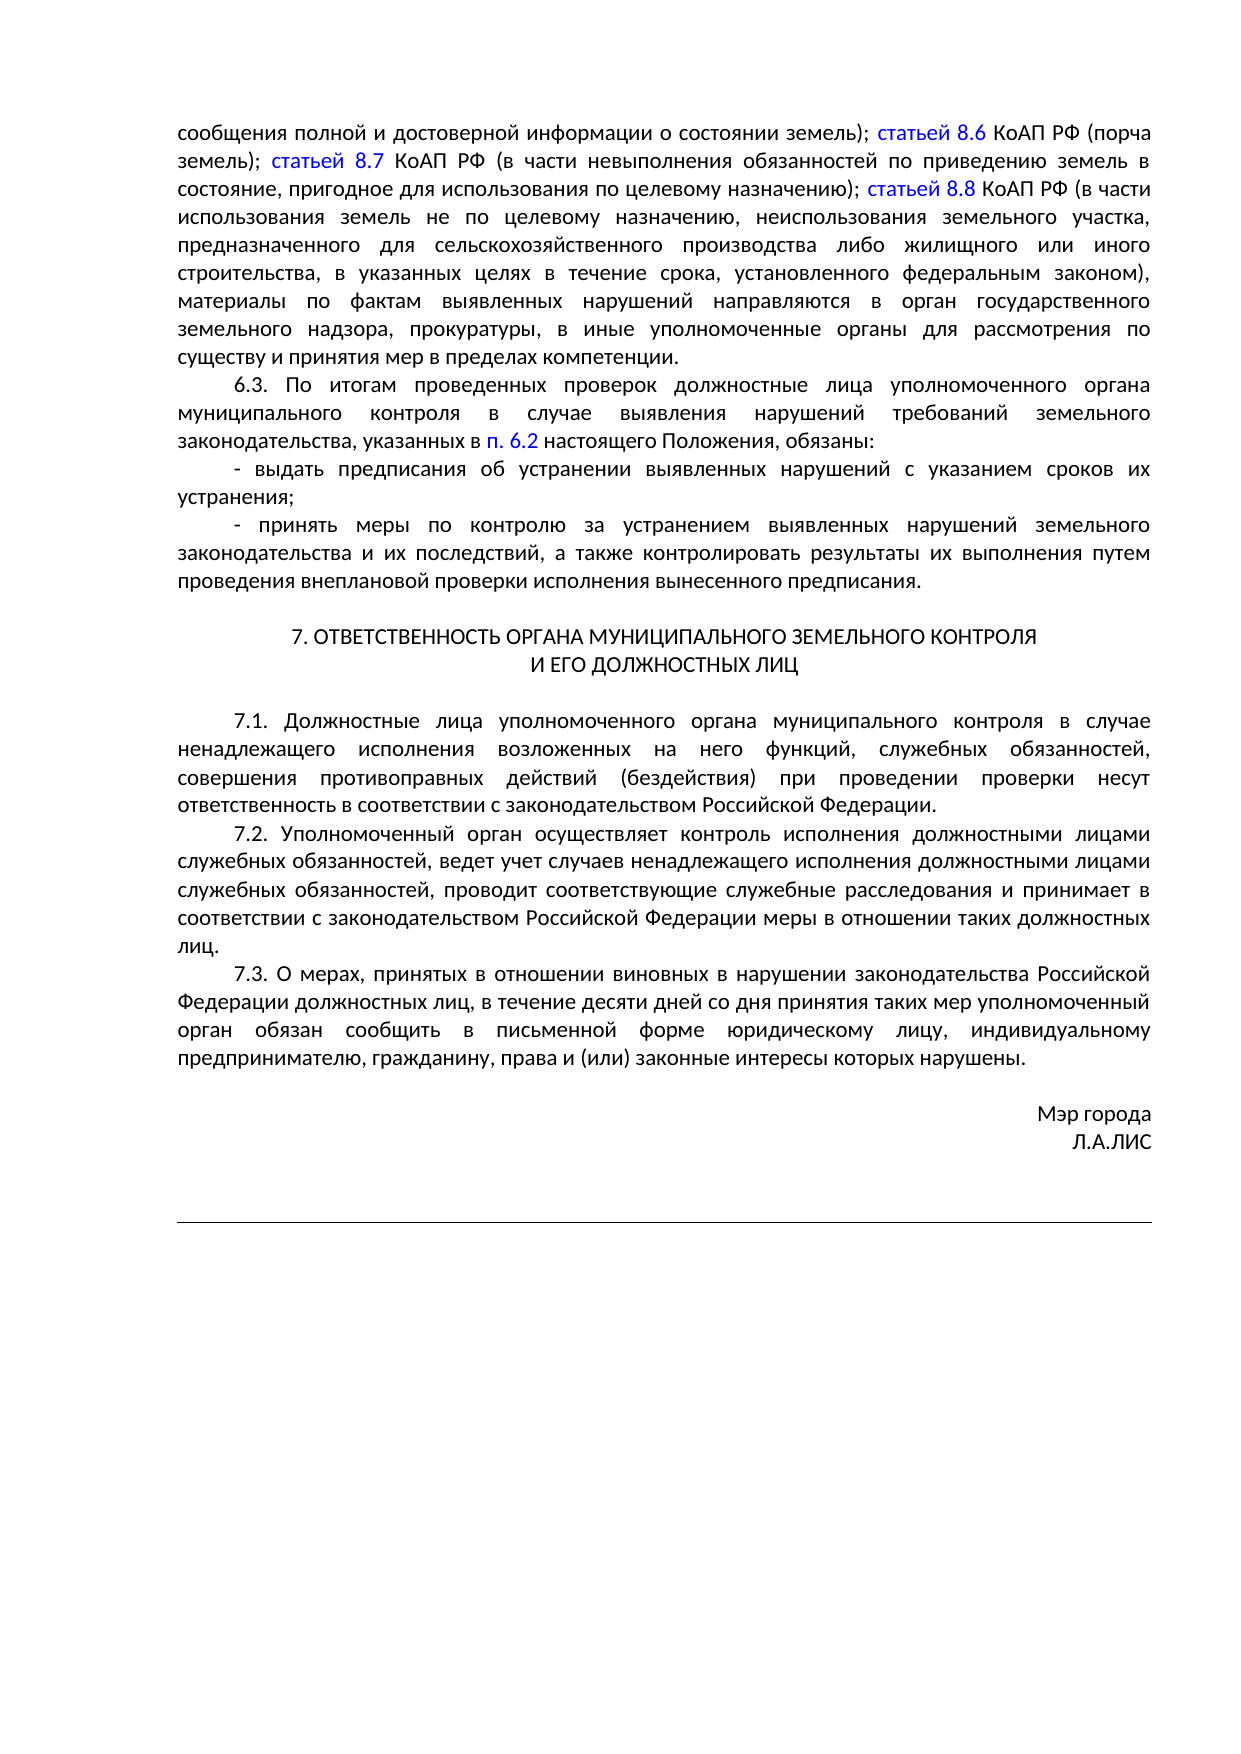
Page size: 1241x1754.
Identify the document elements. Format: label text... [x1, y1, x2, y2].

text - выдать предписания об устранении выявленных нарушений с указанием сроков их устранения; [177, 454, 1152, 510]
text - принять меры по контролю за устранением выявленных нарушений земельного законодательства и их последствий, а также контролировать результаты их выполнения путем проведения внеплановой проверки исполнения вынесенного предписания. [177, 510, 1152, 594]
text И ЕГО ДОЛЖНОСТНЫХ ЛИЦ [177, 651, 1152, 678]
text Мэр города [177, 1099, 1152, 1127]
text 7.1. Должностные лица уполномоченного органа муниципального контроля в случае ненадлежащего исполнения возложенных на него функций, служебных обязанностей, совершения противоправных действий (бездействия) при проведении проверки несут ответственность в соответствии с законодательством Российской Федерации. [177, 707, 1152, 819]
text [177, 118, 1152, 370]
text 7. ОТВЕТСТВЕННОСТЬ ОРГАНА МУНИЦИПАЛЬНОГО ЗЕМЕЛЬНОГО КОНТРОЛЯ [177, 622, 1152, 651]
text 7.2. Уполномоченный орган осуществляет контроль исполнения должностными лицами служебных обязанностей, ведет учет случаев ненадлежащего исполнения должностными лицами служебных обязанностей, проводит соответствующие служебные расследования и принимает в соответствии с законодательством Российской Федерации меры в отношении таких должностных лиц. [177, 819, 1152, 959]
text 6.3. По итогам проведенных проверок должностные лица уполномоченного органа муниципального контроля в случае выявления нарушений требований земельного законодательства, указанных в п. 6.2 настоящего Положения, обязаны: [177, 370, 1152, 454]
text 7.3. О мерах, принятых в отношении виновных в нарушении законодательства Российской Федерации должностных лиц, в течение десяти дней со дня принятия таких мер уполномоченный орган обязан сообщить в письменной форме юридическому лицу, индивидуальному предпринимателю, гражданину, права и (или) законные интересы которых нарушены. [177, 959, 1152, 1071]
text Л.А.ЛИС [177, 1127, 1152, 1155]
